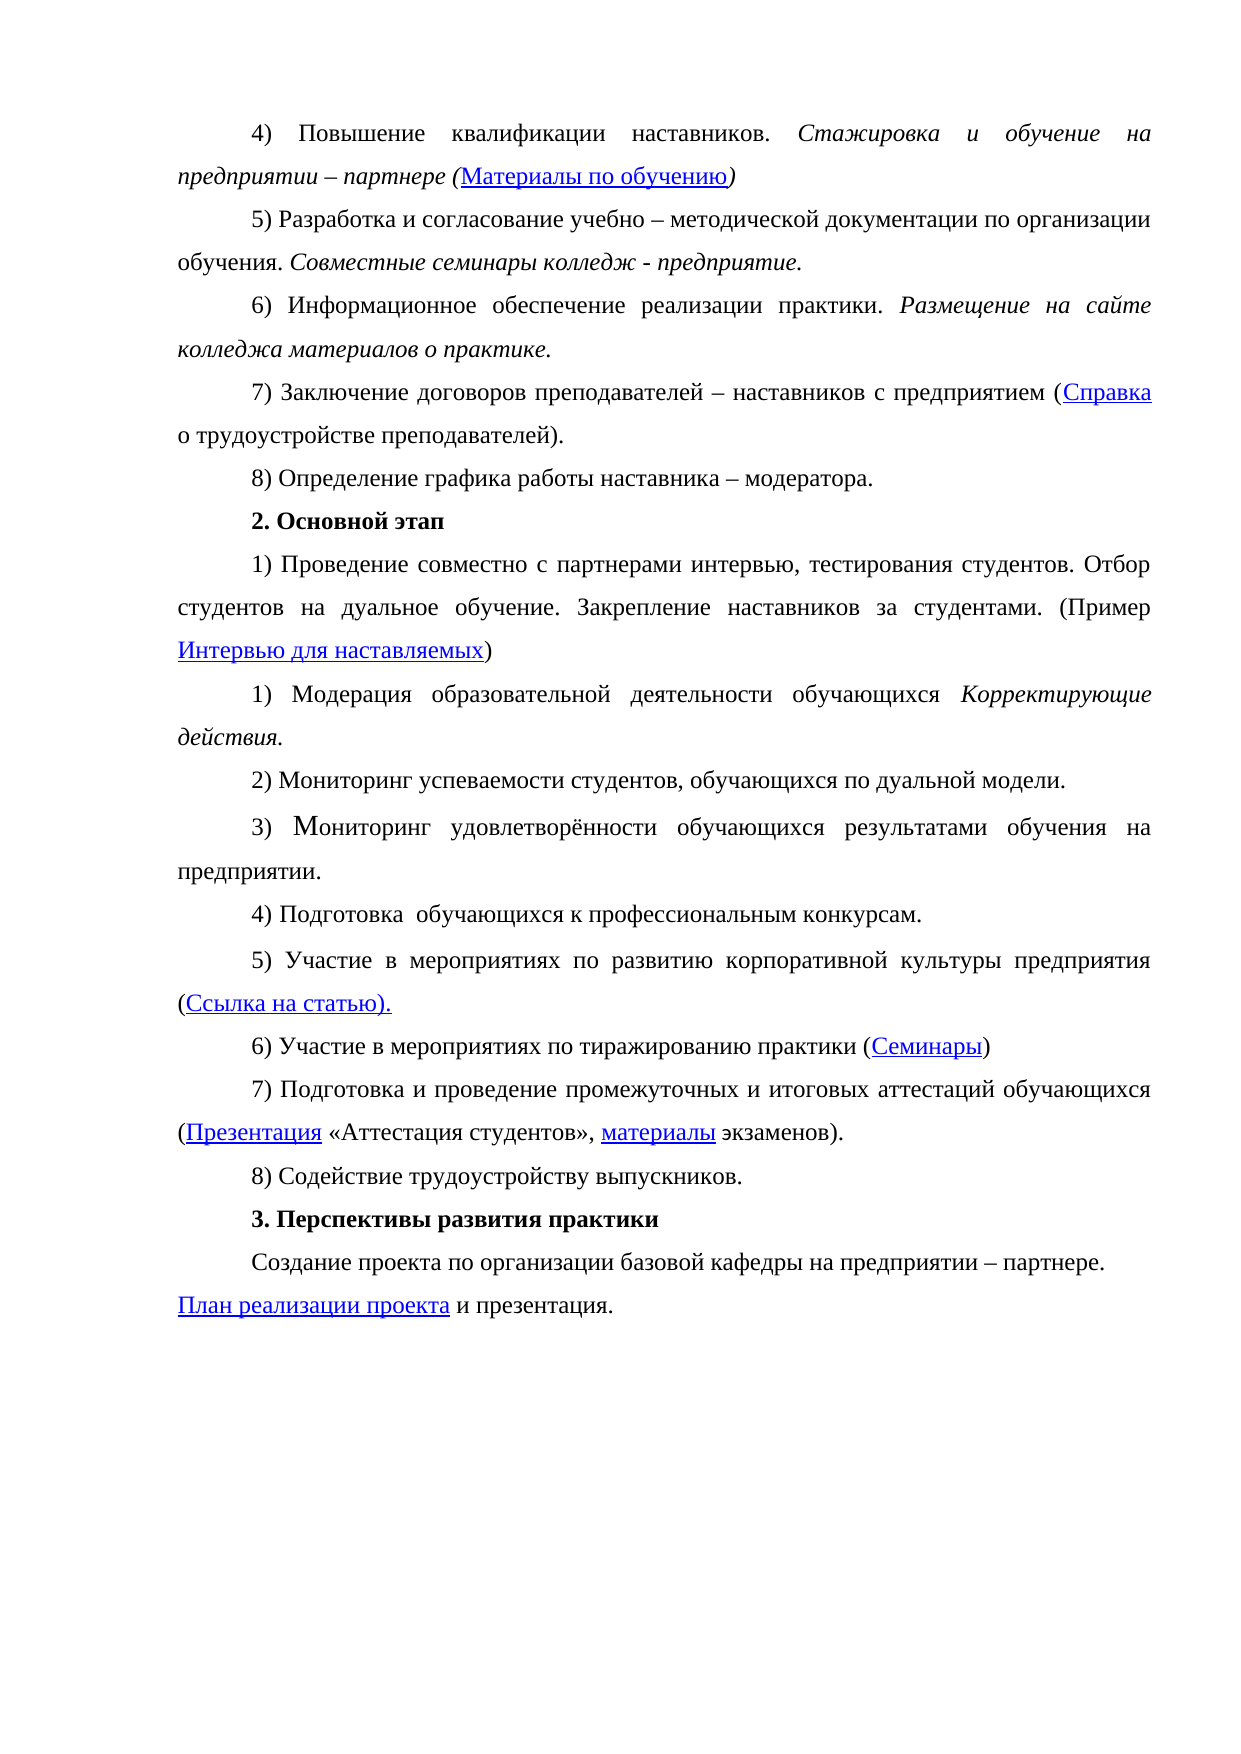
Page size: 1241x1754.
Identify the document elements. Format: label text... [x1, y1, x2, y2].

text 7) Заключение договоров преподавателей – наставников с предприятием (Справка о трудоустройстве преподавателей). [177, 377, 1152, 449]
text 8) Содействие трудоустройству выпускников. [177, 1161, 1152, 1189]
text 5) Разработка и согласование учебно – методической документации по организации обучения. Совместные семинары колледж - предприятие. [177, 204, 1152, 276]
text 8) Определение графика работы наставника – модератора. [177, 463, 1152, 492]
text Создание проекта по организации базовой кафедры на предприятии – партнере. План реализации проекта и презентация. [177, 1247, 1152, 1319]
text 2. Основной этап [177, 506, 1152, 535]
text 3) Мониторинг удовлетворённости обучающихся результатами обучения на предприятии. [177, 808, 1152, 885]
text 6) Информационное обеспечение реализации практики. Размещение на сайте колледжа материалов о практике. [177, 291, 1152, 362]
text 1) Проведение совместно с партнерами интервью, тестирования студентов. Отбор студентов на дуальное обучение. Закрепление наставников за студентами. (Пример Интервью для наставляемых) [177, 549, 1152, 664]
text 5) Участие в мероприятиях по развитию корпоративной культуры предприятия (Ссылка на статью). [177, 945, 1152, 1017]
text 7) Подготовка и проведение промежуточных и итоговых аттестаций обучающихся (Презентация «Аттестация студентов», материалы экзаменов). [177, 1074, 1152, 1146]
text 2) Мониторинг успеваемости студентов, обучающихся по дуальной модели. [177, 765, 1152, 794]
text 4) Подготовка обучающихся к профессиональным конкурсам. [177, 899, 1152, 928]
text 6) Участие в мероприятиях по тиражированию практики (Семинары) [177, 1031, 1152, 1060]
text 3. Перспективы развития практики [177, 1204, 1152, 1233]
text 1) Модерация образовательной деятельности обучающихся Корректирующие действия. [177, 679, 1152, 751]
text 4) Повышение квалификации наставников. Стажировка и обучение на предприятии – партнере (Материалы по обучению) [177, 118, 1152, 190]
